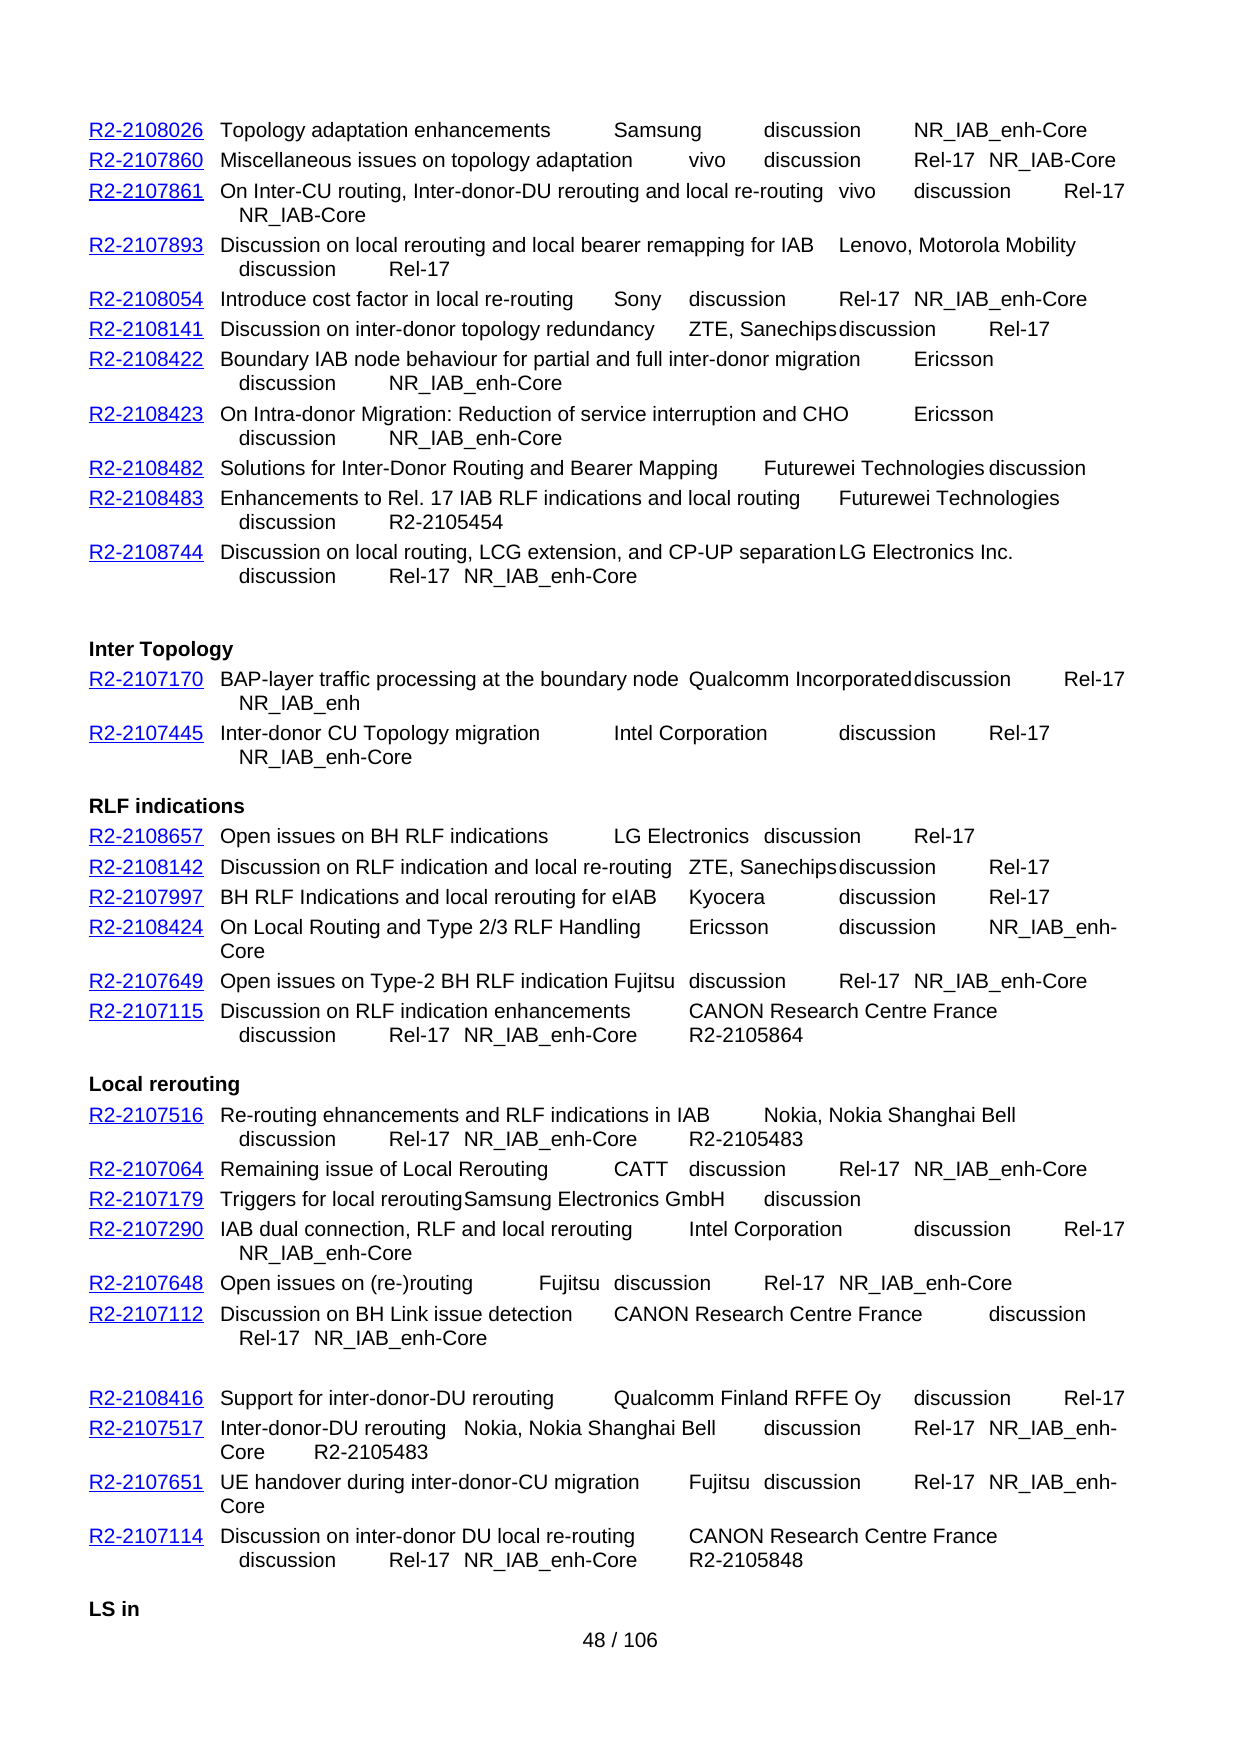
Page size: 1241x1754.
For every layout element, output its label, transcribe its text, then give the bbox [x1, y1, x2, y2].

text LS in [89, 1597, 1152, 1621]
title R2-2108416 Support for inter-donor-DU rerouting Qualcomm Finland RFFE Oy discussion Rel-17 [89, 1386, 1152, 1410]
title R2-2108657 Open issues on BH RLF indications LG Electronics discussion Rel-17 [89, 824, 1152, 848]
title R2-2107516 Re-routing ehnancements and RLF indications in IAB Nokia, Nokia Shanghai Bell discussion Rel-17 NR_IAB_enh-Core R2-2105483 [89, 1102, 1152, 1150]
text Inter Topology [89, 637, 1152, 661]
title R2-2108422 Boundary IAB node behaviour for partial and full inter-donor migration Ericsson discussion NR_IAB_enh-Core [89, 347, 1152, 395]
title R2-2107517 Inter-donor-DU rerouting Nokia, Nokia Shanghai Bell discussion Rel-17 NR_IAB_enh-Core R2-2105483 [89, 1416, 1152, 1464]
title R2-2108482 Solutions for Inter-Donor Routing and Bearer Mapping Futurewei Technologies discussion [89, 456, 1152, 479]
title R2-2107893 Discussion on local rerouting and local bearer remapping for IAB Lenovo, Motorola Mobility discussion Rel-17 [89, 233, 1152, 281]
title R2-2108054 Introduce cost factor in local re-routing Sony discussion Rel-17 NR_IAB_enh-Core [89, 287, 1152, 311]
title R2-2108141 Discussion on inter-donor topology redundancy ZTE, Sanechips discussion Rel-17 [89, 317, 1152, 341]
text Local rerouting [89, 1072, 1152, 1096]
title R2-2107179 Triggers for local rerouting Samsung Electronics GmbH discussion [89, 1187, 1152, 1211]
title R2-2107861 On Inter-CU routing, Inter-donor-DU rerouting and local re-routing vivo discussion Rel-17 NR_IAB-Core [89, 178, 1152, 226]
title R2-2107290 IAB dual connection, RLF and local rerouting Intel Corporation discussion Rel-17 NR_IAB_enh-Core [89, 1217, 1152, 1265]
title R2-2107649 Open issues on Type-2 BH RLF indication Fujitsu discussion Rel-17 NR_IAB_enh-Core [89, 969, 1152, 993]
title R2-2108424 On Local Routing and Type 2/3 RLF Handling Ericsson discussion NR_IAB_enh-Core [89, 915, 1152, 963]
title R2-2107170 BAP-layer traffic processing at the boundary node Qualcomm Incorporated discussion Rel-17 NR_IAB_enh [89, 667, 1152, 715]
title R2-2107445 Inter-donor CU Topology migration Intel Corporation discussion Rel-17 NR_IAB_enh-Core [89, 721, 1152, 769]
title R2-2107114 Discussion on inter-donor DU local re-routing CANON Research Centre France discussion Rel-17 NR_IAB_enh-Core R2-2105848 [89, 1524, 1152, 1572]
title R2-2107860 Miscellaneous issues on topology adaptation vivo discussion Rel-17 NR_IAB-Core [89, 148, 1152, 172]
title R2-2108483 Enhancements to Rel. 17 IAB RLF indications and local routing Futurewei Technologies discussion R2-2105454 [89, 486, 1152, 534]
text RLF indications [89, 794, 1152, 818]
title R2-2107651 UE handover during inter-donor-CU migration Fujitsu discussion Rel-17 NR_IAB_enh-Core [89, 1470, 1152, 1518]
title R2-2108423 On Intra-donor Migration: Reduction of service interruption and CHO Ericsson discussion NR_IAB_enh-Core [89, 401, 1152, 449]
title R2-2108026 Topology adaptation enhancements Samsung discussion NR_IAB_enh-Core [89, 118, 1152, 142]
title R2-2107064 Remaining issue of Local Rerouting CATT discussion Rel-17 NR_IAB_enh-Core [89, 1157, 1152, 1181]
title R2-2107115 Discussion on RLF indication enhancements CANON Research Centre France discussion Rel-17 NR_IAB_enh-Core R2-2105864 [89, 999, 1152, 1047]
title R2-2107648 Open issues on (re-)routing Fujitsu discussion Rel-17 NR_IAB_enh-Core [89, 1271, 1152, 1295]
title R2-2107997 BH RLF Indications and local rerouting for eIAB Kyocera discussion Rel-17 [89, 885, 1152, 909]
title R2-2108744 Discussion on local routing, LCG extension, and CP-UP separation LG Electronics Inc. discussion Rel-17 NR_IAB_enh-Core [89, 540, 1152, 588]
title R2-2108142 Discussion on RLF indication and local re-routing ZTE, Sanechips discussion Rel-17 [89, 854, 1152, 878]
title R2-2107112 Discussion on BH Link issue detection CANON Research Centre France discussion Rel-17 NR_IAB_enh-Core [89, 1301, 1152, 1349]
